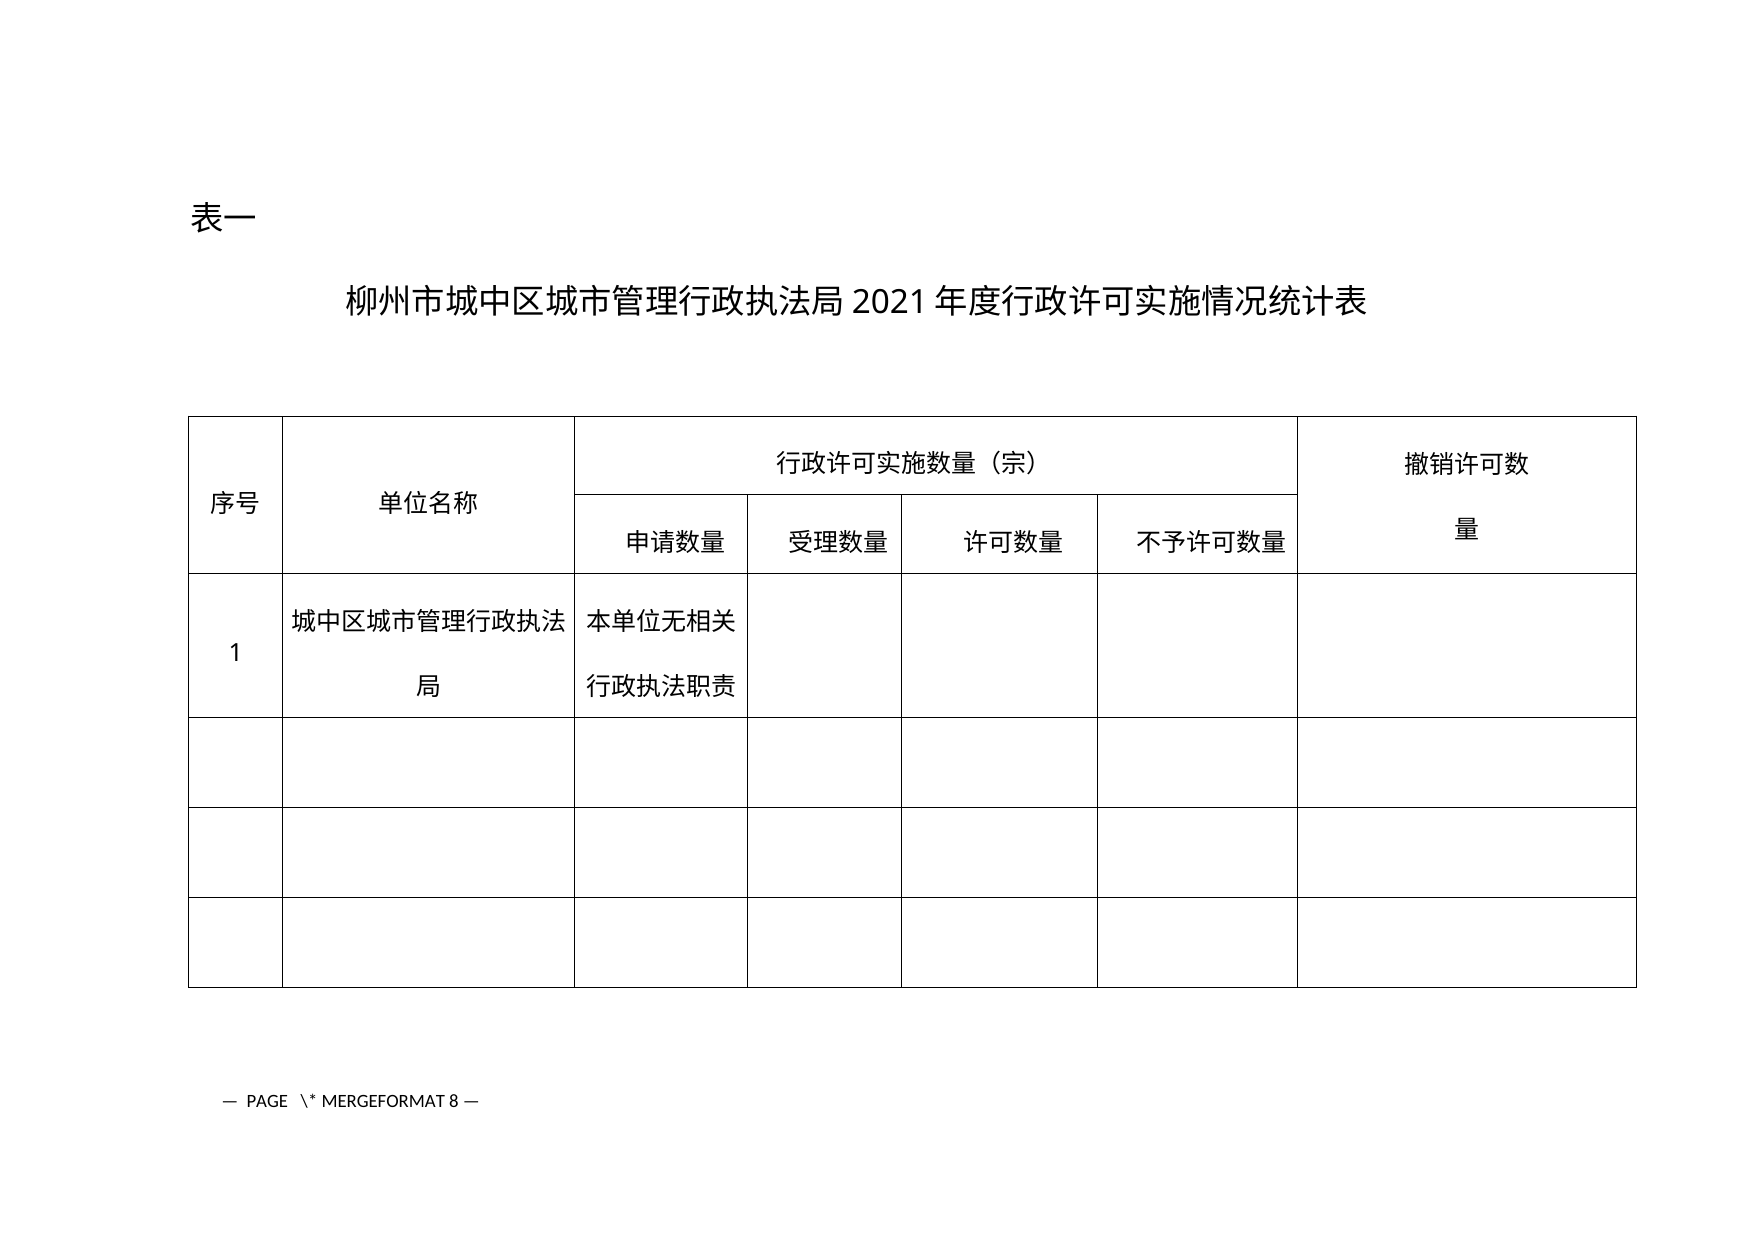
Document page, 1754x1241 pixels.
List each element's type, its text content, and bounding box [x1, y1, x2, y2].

table_cell [1098, 808, 1297, 897]
table_header 行政许可实施数量（宗） [575, 417, 1297, 494]
table_cell 受理数量 [748, 495, 901, 573]
table_cell [1298, 574, 1636, 717]
table_header 单位名称 [283, 417, 574, 573]
table_cell [1098, 574, 1297, 717]
table_cell [575, 898, 747, 987]
table_cell 本单位无相关行政执法职责 [575, 574, 747, 717]
table_cell [902, 808, 1097, 897]
table_cell [1098, 898, 1297, 987]
text 柳州市城中区城市管理行政执法局2021年度行政许可实施情况统计表 [183, 267, 1529, 332]
table_cell [902, 574, 1097, 717]
table_cell [1298, 808, 1636, 897]
table_header 序号 [189, 417, 282, 573]
table_cell [1298, 718, 1636, 807]
table_cell [748, 898, 901, 987]
table_cell [575, 808, 747, 897]
table_cell [748, 574, 901, 717]
table_cell [283, 898, 574, 987]
table_cell 申请数量 [575, 495, 747, 573]
table_cell 许可数量 [902, 495, 1097, 573]
text 表一 [190, 183, 1529, 248]
table_header 撤销许可数量 [1298, 417, 1636, 573]
table_cell [902, 718, 1097, 807]
table_cell [283, 718, 574, 807]
table_cell [748, 718, 901, 807]
table_cell [1098, 718, 1297, 807]
table_cell 不予许可数量 [1098, 495, 1297, 573]
table_cell [902, 898, 1097, 987]
table_cell [283, 808, 574, 897]
table_cell [1298, 898, 1636, 987]
table_cell [189, 898, 282, 987]
table_cell [748, 808, 901, 897]
table_cell 城中区城市管理行政执法局 [283, 574, 574, 717]
table_cell [575, 718, 747, 807]
table_cell [189, 718, 282, 807]
table_cell 1 [189, 574, 282, 717]
table_cell [189, 808, 282, 897]
